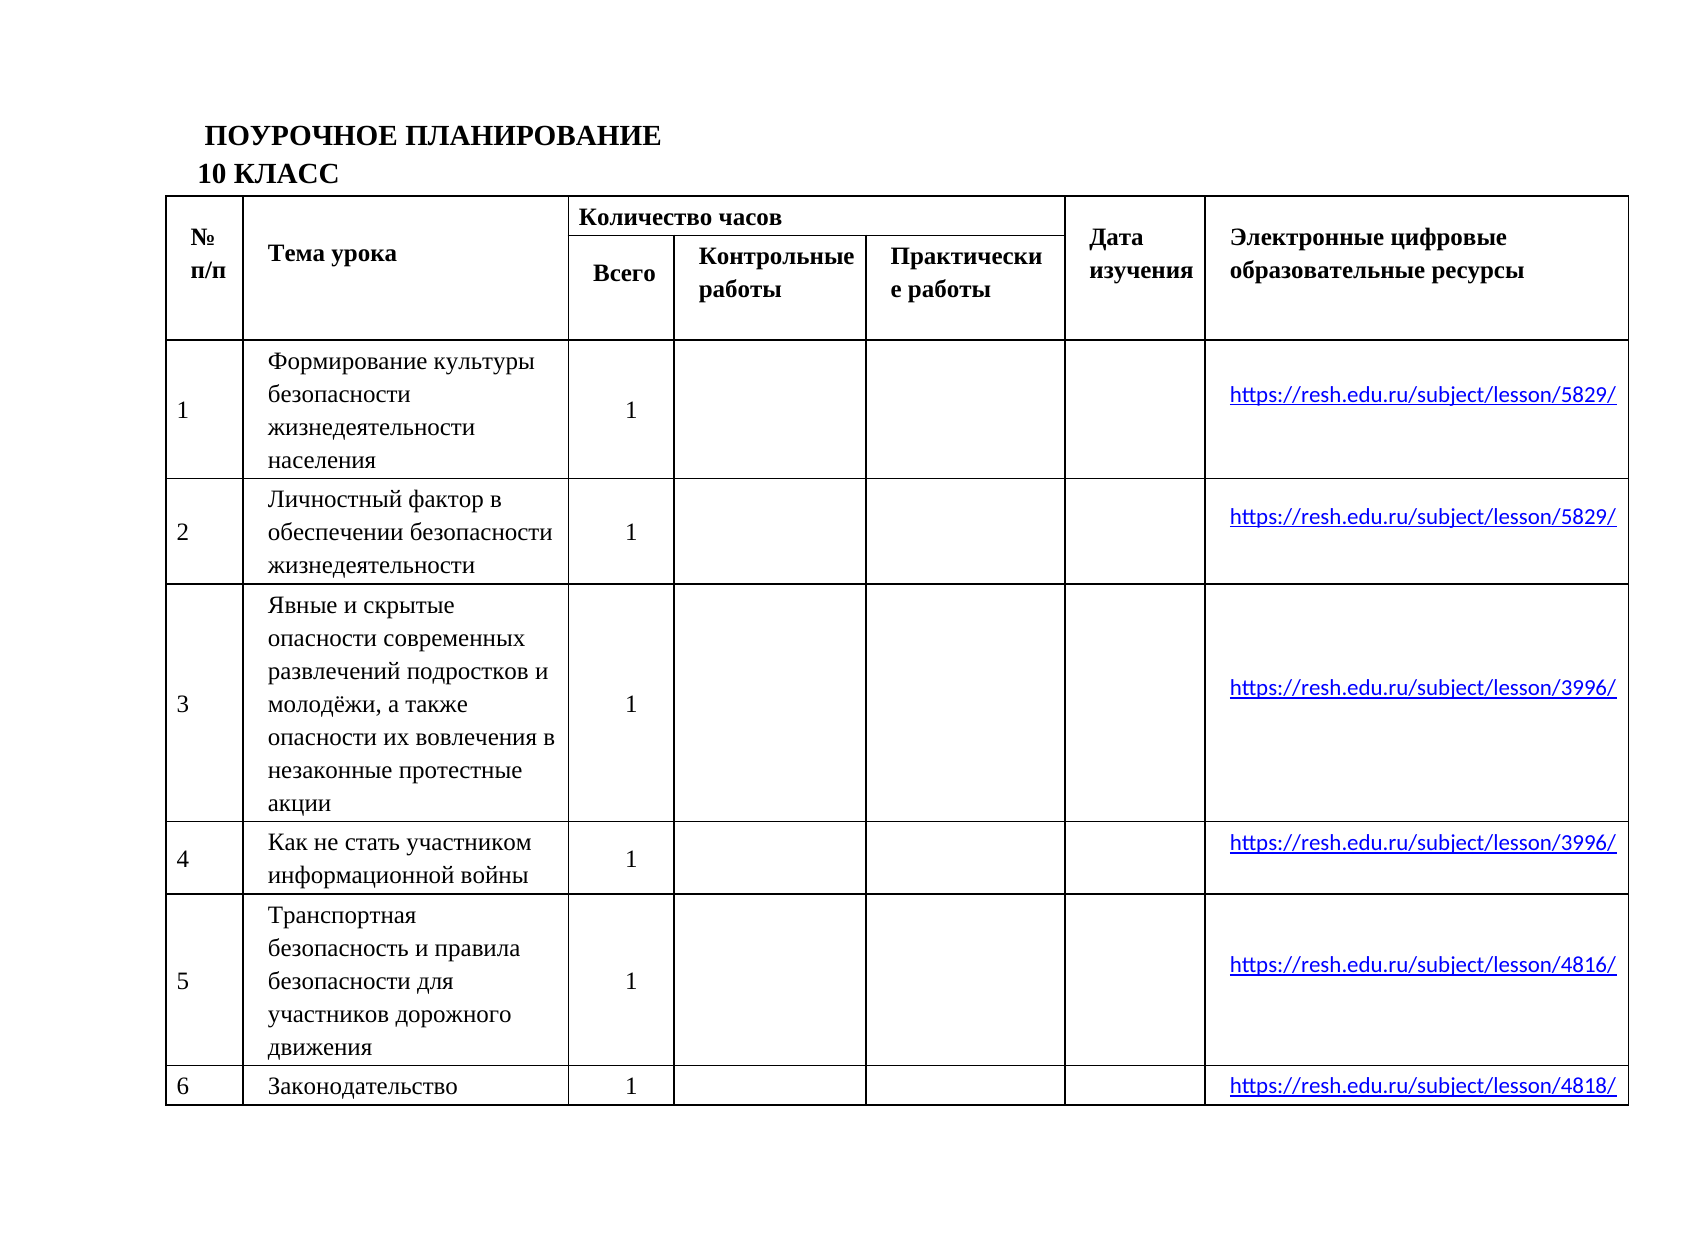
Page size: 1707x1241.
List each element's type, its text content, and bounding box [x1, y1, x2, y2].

table_cell 4 [167, 822, 242, 893]
table_cell 1 [569, 479, 673, 583]
table_cell [675, 479, 865, 583]
text ПОУРОЧНОЕ ПЛАНИРОВАНИЕ [190, 118, 1618, 152]
table_cell 1 [167, 341, 242, 478]
table_header Дата изучения [1066, 197, 1204, 339]
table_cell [1206, 1066, 1628, 1104]
table_cell [675, 822, 865, 893]
table_cell 1 [569, 341, 673, 478]
table_cell Личностный фактор в обеспечении безопасности жизнедеятельности [244, 479, 568, 583]
table_cell [867, 479, 1064, 583]
table_cell Формирование культуры безопасности жизнедеятельности населения [244, 341, 568, 478]
table_cell [1066, 479, 1204, 583]
table_cell [867, 341, 1064, 478]
table_cell [867, 822, 1064, 893]
table_cell [675, 895, 865, 1064]
table_cell [675, 585, 865, 821]
table_cell [867, 585, 1064, 821]
table_cell 3 [167, 585, 242, 821]
table_cell 1 [569, 585, 673, 821]
table_cell [1066, 895, 1204, 1064]
table_header Тема урока [244, 197, 568, 339]
table_cell [1066, 585, 1204, 821]
table_cell [675, 341, 865, 478]
table_cell [867, 1066, 1064, 1104]
table_cell 6 [167, 1066, 242, 1104]
table_cell Как не стать участником информационной войны [244, 822, 568, 893]
table_cell 1 [569, 822, 673, 893]
table_header Количество часов [569, 197, 1064, 234]
table_cell [1066, 1066, 1204, 1104]
table_cell [867, 895, 1064, 1064]
table_header № п/п [167, 197, 242, 339]
table_header Электронные цифровые образовательные ресурсы [1206, 197, 1628, 339]
table_cell https://resh.edu.ru/subject/lesson/3996/ [1206, 585, 1628, 821]
table_cell [1066, 341, 1204, 478]
table_cell 1 [569, 1066, 673, 1104]
table_cell Транспортная безопасность и правила безопасности для участников дорожного движения [244, 895, 568, 1064]
table_cell [675, 1066, 865, 1104]
text 10 КЛАСС [190, 157, 1618, 190]
table_cell Явные и скрытые опасности современных развлечений подростков и молодёжи, а также опасности их вовлечения в незаконные протестные акции [244, 585, 568, 821]
table_cell Всего [569, 236, 673, 339]
table_cell https://resh.edu.ru/subject/lesson/5829/ [1206, 479, 1628, 583]
table_cell Практические работы [867, 236, 1064, 339]
table_cell 5 [167, 895, 242, 1064]
table_cell [1066, 822, 1204, 893]
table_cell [244, 1066, 568, 1104]
table_cell https://resh.edu.ru/subject/lesson/4816/ [1206, 895, 1628, 1064]
table_cell 2 [167, 479, 242, 583]
table_cell Контрольные работы [675, 236, 865, 339]
table_cell 1 [569, 895, 673, 1064]
table_cell https://resh.edu.ru/subject/lesson/3996/ [1206, 822, 1628, 893]
table_cell https://resh.edu.ru/subject/lesson/5829/ [1206, 341, 1628, 478]
